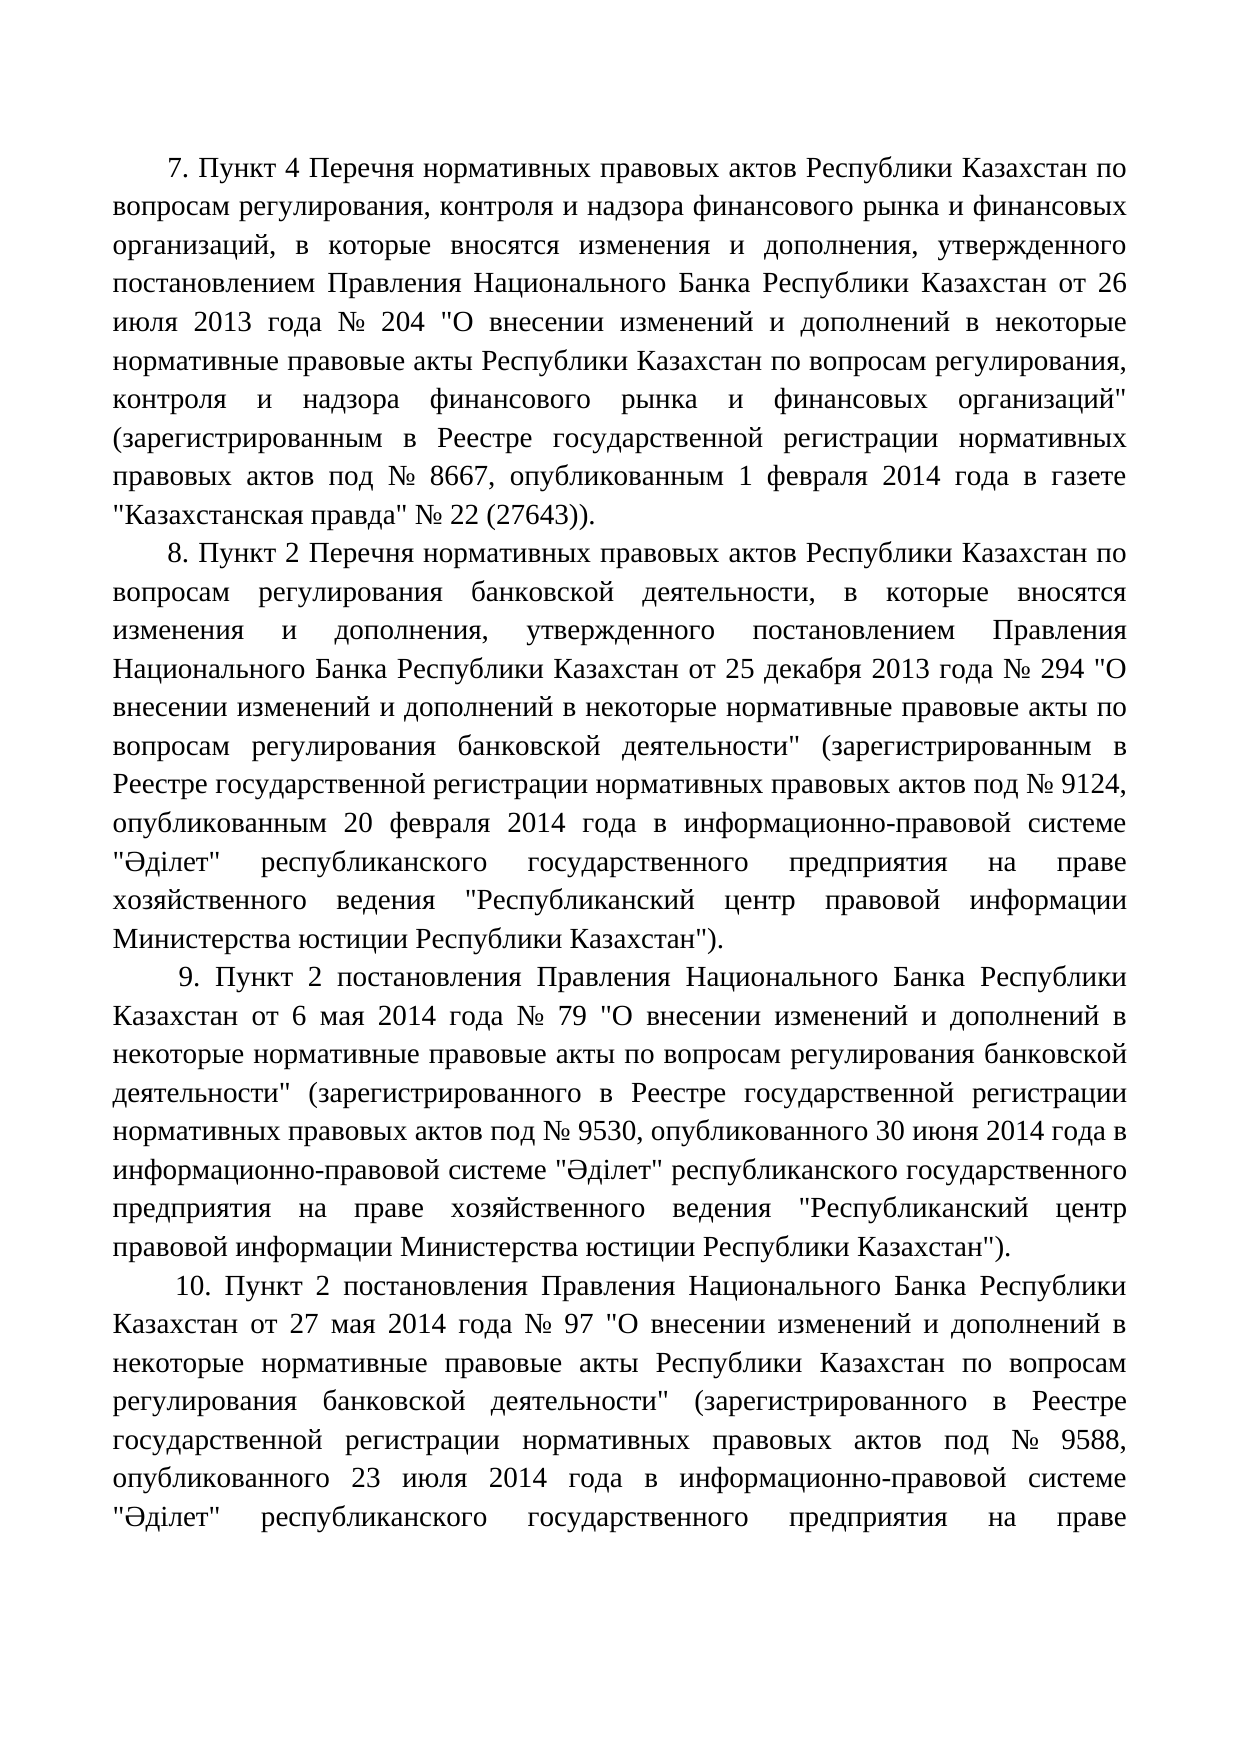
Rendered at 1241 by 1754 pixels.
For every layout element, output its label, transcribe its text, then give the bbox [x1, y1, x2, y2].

text 7. Пункт 4 Перечня нормативных правовых актов Республики Казахстан по вопросам регулирования, контроля и надзора финансового рынка и финансовых организаций, в которые вносятся изменения и дополнения, утвержденного постановлением Правления Национального Банка Республики Казахстан от 26 июля 2013 года № 204 "О внесении изменений и дополнений в некоторые нормативные правовые акты Республики Казахстан по вопросам регулирования, контроля и надзора финансового рынка и финансовых организаций" (зарегистрированным в Реестре государственной регистрации нормативных правовых актов под № 8667, опубликованным 1 февраля 2014 года в газете "Казахстанская правда" № 22 (27643)). [112, 150, 1128, 530]
text 8. Пункт 2 Перечня нормативных правовых актов Республики Казахстан по вопросам регулирования банковской деятельности, в которые вносятся изменения и дополнения, утвержденного постановлением Правления Национального Банка Республики Казахстан от 25 декабря 2013 года № 294 "О внесении изменений и дополнений в некоторые нормативные правовые акты по вопросам регулирования банковской деятельности" (зарегистрированным в Реестре государственной регистрации нормативных правовых актов под № 9124, опубликованным 20 февраля 2014 года в информационно-правовой системе "Әділет" республиканского государственного предприятия на праве хозяйственного ведения "Республиканский центр правовой информации Министерства юстиции Республики Казахстан"). [112, 535, 1128, 954]
text 9. Пункт 2 постановления Правления Национального Банка Республики Казахстан от 6 мая 2014 года № 79 "О внесении изменений и дополнений в некоторые нормативные правовые акты по вопросам регулирования банковской деятельности" (зарегистрированного в Реестре государственной регистрации нормативных правовых актов под № 9530, опубликованного 30 июня 2014 года в информационно-правовой системе "Әділет" республиканского государственного предприятия на праве хозяйственного ведения "Республиканский центр правовой информации Министерства юстиции Республики Казахстан"). [112, 959, 1128, 1263]
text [112, 1268, 1128, 1532]
